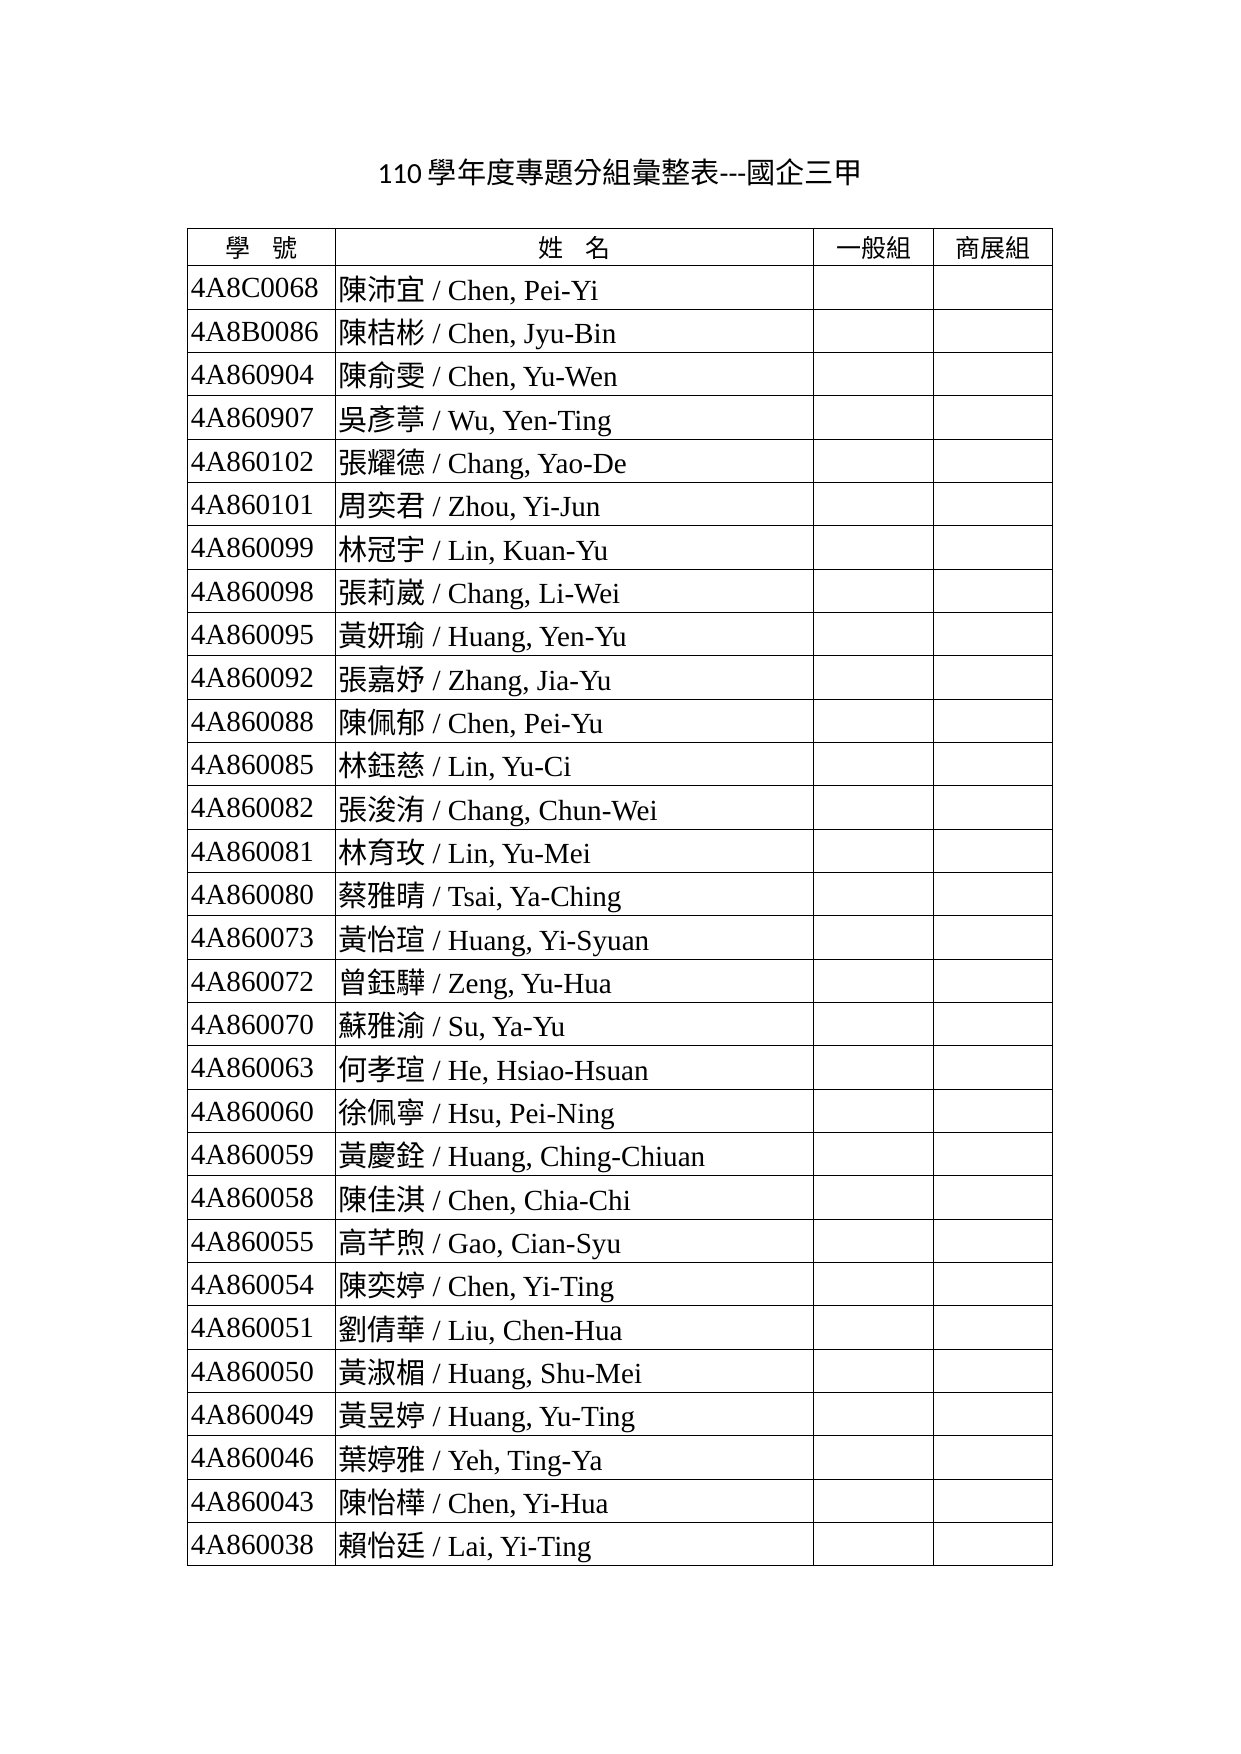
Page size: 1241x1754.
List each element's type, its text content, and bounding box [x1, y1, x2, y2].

table_cell [814, 440, 933, 482]
table_cell [934, 1306, 1052, 1348]
table_cell 黃慶銓 / Huang, Ching-Chiuan [336, 1133, 813, 1175]
table_cell 陳桔彬 / Chen, Jyu-Bin [336, 310, 813, 352]
table_cell [814, 1046, 933, 1088]
table_cell 4A860095 [188, 613, 335, 655]
table_cell [934, 1393, 1052, 1435]
table_cell [934, 570, 1052, 612]
table_cell 陳佩郁 / Chen, Pei-Yu [336, 700, 813, 742]
table_cell 黃昱婷 / Huang, Yu-Ting [336, 1393, 813, 1435]
text 110學年度專題分組彙整表---國企三甲 [187, 150, 1053, 192]
table_cell 張浚洧 / Chang, Chun-Wei [336, 786, 813, 828]
table_cell 陳怡樺 / Chen, Yi-Hua [336, 1480, 813, 1522]
table_cell [814, 1350, 933, 1392]
table_cell 4A860051 [188, 1306, 335, 1348]
table_cell [934, 396, 1052, 438]
table_cell [934, 743, 1052, 785]
table_cell 吳彥葶 / Wu, Yen-Ting [336, 396, 813, 438]
table_cell [934, 656, 1052, 698]
table_cell 4A860907 [188, 396, 335, 438]
table_cell 4A860085 [188, 743, 335, 785]
table_cell [814, 1263, 933, 1305]
table_cell [934, 1220, 1052, 1262]
table_cell 陳沛宜 / Chen, Pei-Yi [336, 266, 813, 308]
table_cell 黃妍瑜 / Huang, Yen-Yu [336, 613, 813, 655]
table_cell 何孝瑄 / He, Hsiao-Hsuan [336, 1046, 813, 1088]
table_cell 4A860054 [188, 1263, 335, 1305]
table_cell [814, 1133, 933, 1175]
table_cell 4A860080 [188, 873, 335, 915]
table_cell [814, 700, 933, 742]
table_cell [814, 960, 933, 1002]
table_cell [934, 1133, 1052, 1175]
table_cell [934, 960, 1052, 1002]
table_cell 賴怡廷 / Lai, Yi-Ting [336, 1523, 813, 1565]
table_cell 陳奕婷 / Chen, Yi-Ting [336, 1263, 813, 1305]
table_cell [934, 1263, 1052, 1305]
table_cell 4A8B0086 [188, 310, 335, 352]
table_cell [934, 700, 1052, 742]
table_cell [934, 830, 1052, 872]
table_cell [814, 1306, 933, 1348]
table_cell [814, 743, 933, 785]
table_cell 張耀德 / Chang, Yao-De [336, 440, 813, 482]
table_cell [814, 1220, 933, 1262]
table_cell 4A860099 [188, 526, 335, 568]
table_cell [934, 1090, 1052, 1132]
table_cell [934, 873, 1052, 915]
table_cell [934, 1350, 1052, 1392]
table_cell 4A860102 [188, 440, 335, 482]
table_cell 周奕君 / Zhou, Yi-Jun [336, 483, 813, 525]
table_cell 高芊煦 / Gao, Cian-Syu [336, 1220, 813, 1262]
table_cell 4A860055 [188, 1220, 335, 1262]
table_cell [934, 266, 1052, 308]
table_cell [814, 873, 933, 915]
table_cell 4A860059 [188, 1133, 335, 1175]
table_cell [814, 1393, 933, 1435]
table_header 姓 名 [336, 229, 813, 265]
table_cell [934, 1523, 1052, 1565]
table_cell 張莉崴 / Chang, Li-Wei [336, 570, 813, 612]
table_cell 林冠宇 / Lin, Kuan-Yu [336, 526, 813, 568]
table_cell [814, 656, 933, 698]
table_cell 4A860072 [188, 960, 335, 1002]
table_cell 4A860070 [188, 1003, 335, 1045]
table_cell [934, 916, 1052, 958]
table_cell 4A860088 [188, 700, 335, 742]
table_cell [934, 440, 1052, 482]
table_cell 4A860046 [188, 1436, 335, 1478]
table_header 學 號 [188, 229, 335, 265]
table_cell 葉婷雅 / Yeh, Ting-Ya [336, 1436, 813, 1478]
table_cell 4A860081 [188, 830, 335, 872]
table_cell 黃淑楣 / Huang, Shu-Mei [336, 1350, 813, 1392]
table_cell 4A860049 [188, 1393, 335, 1435]
table_cell [934, 1436, 1052, 1478]
table_cell 4A860092 [188, 656, 335, 698]
table_cell [814, 1436, 933, 1478]
table_cell 4A860904 [188, 353, 335, 395]
table_cell 林育玫 / Lin, Yu-Mei [336, 830, 813, 872]
table_cell [814, 483, 933, 525]
table_cell [814, 1480, 933, 1522]
table_header 商展組 [934, 229, 1052, 265]
table_cell [934, 353, 1052, 395]
table_cell [814, 266, 933, 308]
table_cell 4A860101 [188, 483, 335, 525]
table_cell [814, 1176, 933, 1218]
table_cell [934, 1003, 1052, 1045]
table_cell 徐佩寧 / Hsu, Pei-Ning [336, 1090, 813, 1132]
table_cell [934, 483, 1052, 525]
table_cell [934, 1480, 1052, 1522]
table_cell 陳佳淇 / Chen, Chia-Chi [336, 1176, 813, 1218]
table_cell 4A860082 [188, 786, 335, 828]
table_cell 4A860098 [188, 570, 335, 612]
table_cell 4A860038 [188, 1523, 335, 1565]
table_cell [814, 353, 933, 395]
table_cell [814, 830, 933, 872]
table_cell [934, 786, 1052, 828]
table_cell [934, 526, 1052, 568]
table_cell [814, 916, 933, 958]
table_cell 蘇雅渝 / Su, Ya-Yu [336, 1003, 813, 1045]
table_cell [934, 1176, 1052, 1218]
table_cell 4A860060 [188, 1090, 335, 1132]
table_cell [934, 1046, 1052, 1088]
table_cell 4A860043 [188, 1480, 335, 1522]
table_cell 陳俞雯 / Chen, Yu-Wen [336, 353, 813, 395]
table_cell 黃怡瑄 / Huang, Yi-Syuan [336, 916, 813, 958]
table_cell 曾鈺驊 / Zeng, Yu-Hua [336, 960, 813, 1002]
table_cell 4A860050 [188, 1350, 335, 1392]
table_header 一般組 [814, 229, 933, 265]
table_cell [814, 786, 933, 828]
table_cell [814, 396, 933, 438]
table_cell [814, 310, 933, 352]
table_cell [814, 1090, 933, 1132]
table_cell 4A860063 [188, 1046, 335, 1088]
table_cell 4A860058 [188, 1176, 335, 1218]
table_cell [814, 613, 933, 655]
table_cell 4A8C0068 [188, 266, 335, 308]
table_cell [814, 1003, 933, 1045]
table_cell [814, 526, 933, 568]
table_cell 4A860073 [188, 916, 335, 958]
table_cell 蔡雅晴 / Tsai, Ya-Ching [336, 873, 813, 915]
table_cell [934, 310, 1052, 352]
table_cell [814, 1523, 933, 1565]
table_cell 劉倩華 / Liu, Chen-Hua [336, 1306, 813, 1348]
table_cell [934, 613, 1052, 655]
table_cell [814, 570, 933, 612]
table_cell 林鈺慈 / Lin, Yu-Ci [336, 743, 813, 785]
table_cell 張嘉妤 / Zhang, Jia-Yu [336, 656, 813, 698]
